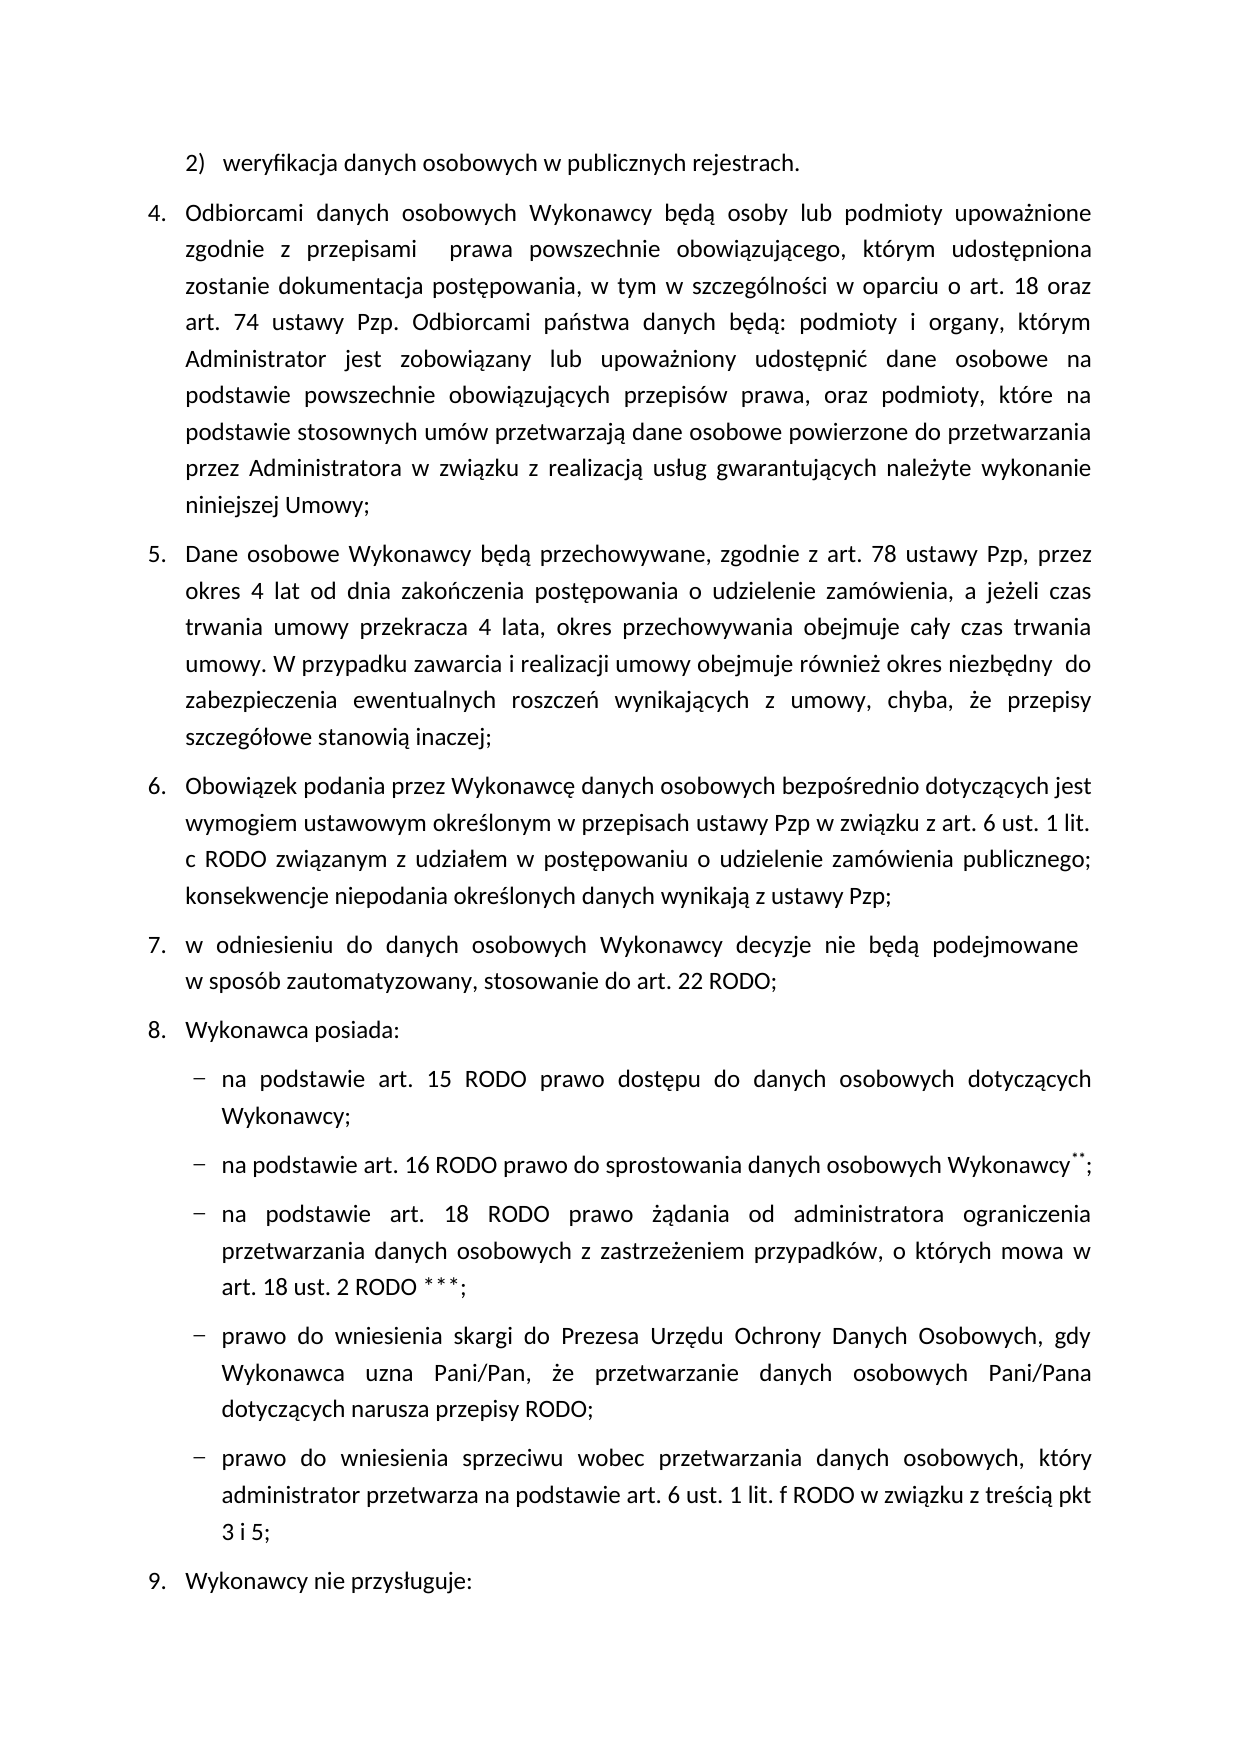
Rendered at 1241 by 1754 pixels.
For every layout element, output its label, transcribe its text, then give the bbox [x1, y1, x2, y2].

list w odniesieniu do danych osobowych Wykonawcy decyzje nie będą podejmowane w sposób zautomatyzowany, stosowanie do art. 22 RODO; [148, 929, 1093, 996]
list Wykonawcy nie przysługuje: [148, 1565, 1093, 1595]
list Dane osobowe Wykonawcy będą przechowywane, zgodnie z art. 78 ustawy Pzp, przez okres 4 lat od dnia zakończenia postępowania o udzielenie zamówienia, a jeżeli czas trwania umowy przekracza 4 lata, okres przechowywania obejmuje cały czas trwania umowy. W przypadku zawarcia i realizacji umowy obejmuje również okres niezbędny do zabezpieczenia ewentualnych roszczeń wynikających z umowy, chyba, że przepisy szczegółowe stanowią inaczej; [148, 538, 1093, 752]
list na podstawie art. 15 RODO prawo dostępu do danych osobowych dotyczących Wykonawcy; [192, 1063, 1093, 1131]
list Odbiorcami danych osobowych Wykonawcy będą osoby lub podmioty upoważnione zgodnie z przepisami prawa powszechnie obowiązującego, którym udostępniona zostanie dokumentacja postępowania, w tym w szczególności w oparciu o art. 18 oraz art. 74 ustawy Pzp. Odbiorcami państwa danych będą: podmioty i organy, którym Administrator jest zobowiązany lub upoważniony udostępnić dane osobowe na podstawie powszechnie obowiązujących przepisów prawa, oraz podmioty, które na podstawie stosownych umów przetwarzają dane osobowe powierzone do przetwarzania przez Administratora w związku z realizacją usług gwarantujących należyte wykonanie niniejszej Umowy; [148, 197, 1093, 520]
list prawo do wniesienia sprzeciwu wobec przetwarzania danych osobowych, który administrator przetwarza na podstawie art. 6 ust. 1 lit. f RODO w związku z treścią pkt 3 i 5; [192, 1443, 1093, 1546]
list Wykonawca posiada: [148, 1014, 1093, 1045]
list prawo do wniesienia skargi do Prezesa Urzędu Ochrony Danych Osobowych, gdy Wykonawca uzna Pani/Pan, że przetwarzanie danych osobowych Pani/Pana dotyczących narusza przepisy RODO; [192, 1320, 1093, 1424]
list na podstawie art. 16 RODO prawo do sprostowania danych osobowych Wykonawcy**; [192, 1149, 1093, 1180]
list na podstawie art. 18 RODO prawo żądania od administratora ograniczenia przetwarzania danych osobowych z zastrzeżeniem przypadków, o których mowa w art. 18 ust. 2 RODO ***; [192, 1198, 1093, 1302]
list Obowiązek podania przez Wykonawcę danych osobowych bezpośrednio dotyczących jest wymogiem ustawowym określonym w przepisach ustawy Pzp w związku z art. 6 ust. 1 lit. c RODO związanym z udziałem w postępowaniu o udzielenie zamówienia publicznego; konsekwencje niepodania określonych danych wynikają z ustawy Pzp; [148, 770, 1093, 910]
list weryfikacja danych osobowych w publicznych rejestrach. [185, 148, 1093, 178]
